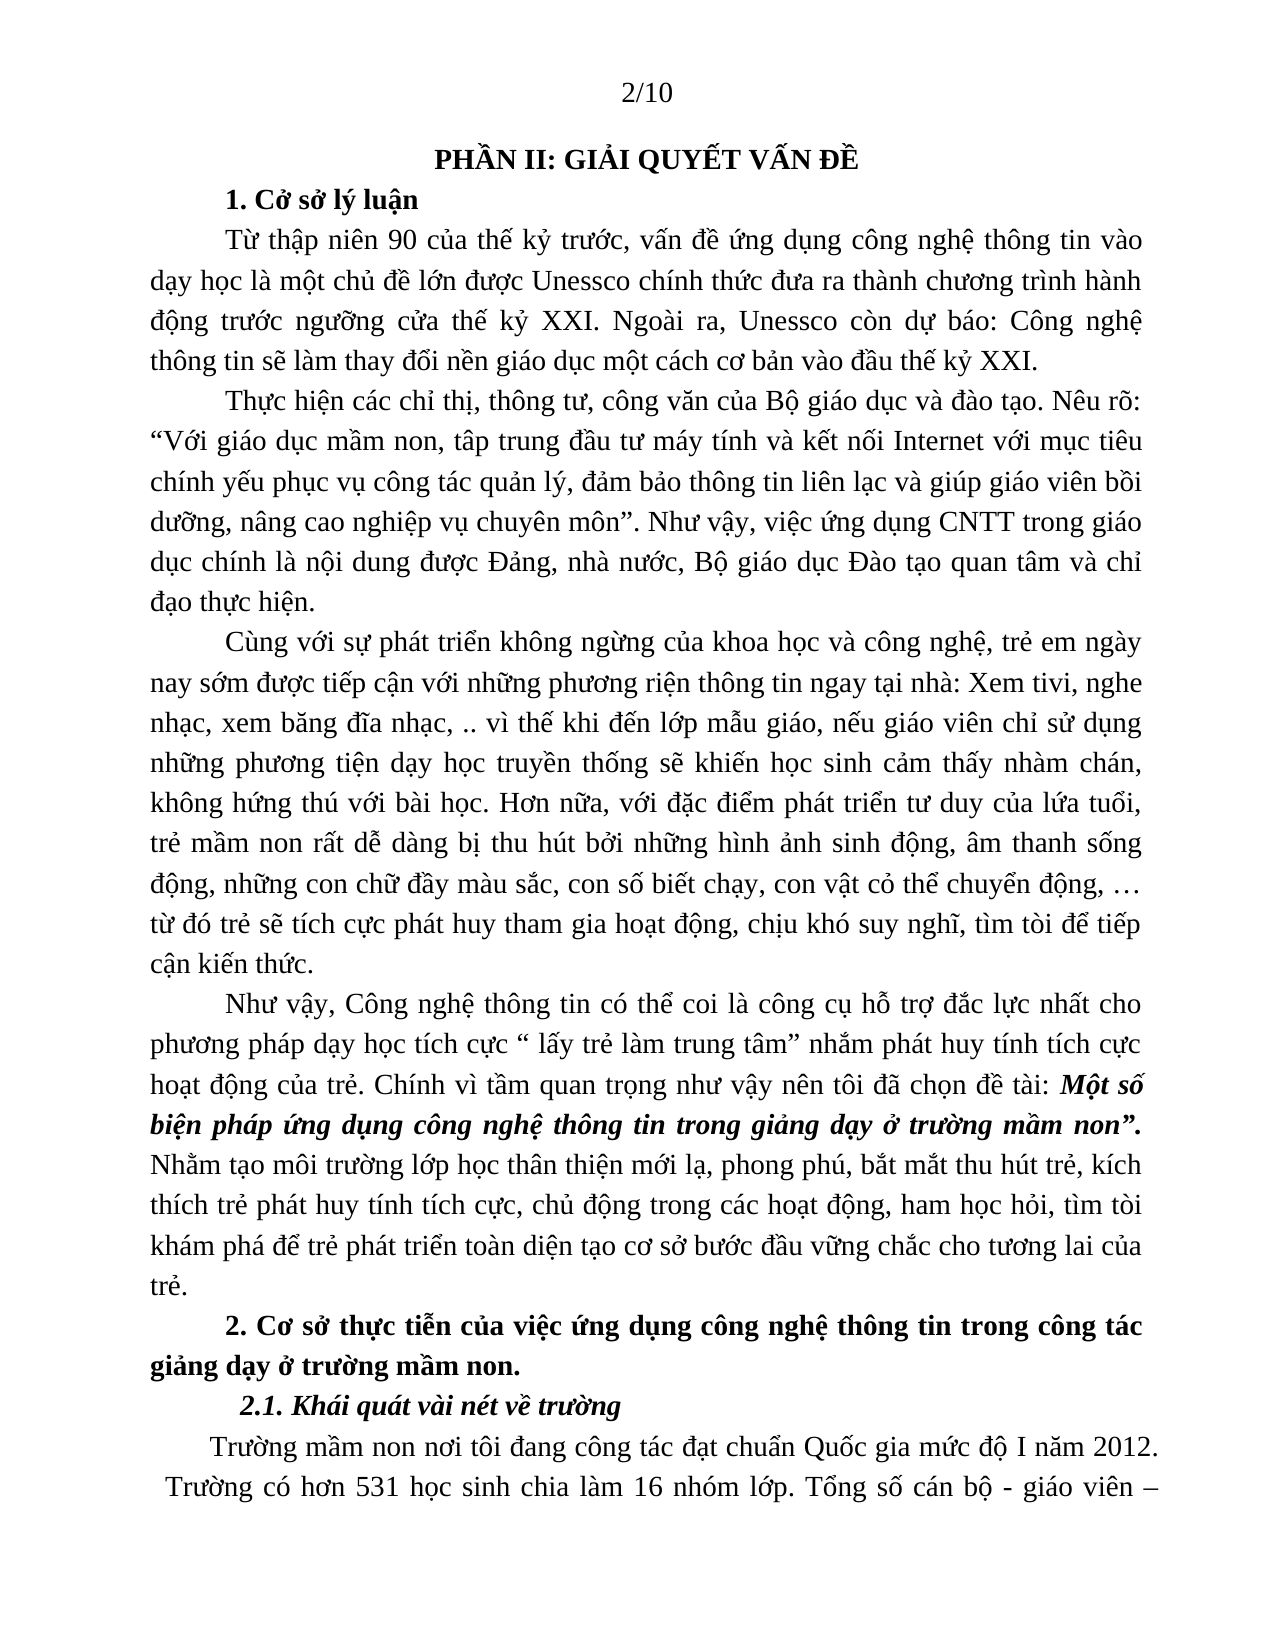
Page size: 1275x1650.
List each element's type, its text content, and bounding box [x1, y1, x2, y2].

text Cùng với sự phát triển không ngừng của khoa học và công nghệ, trẻ em ngày nay sớm được tiếp cận với những phương riện thông tin ngay tại nhà: Xem tivi, nghe nhạc, xem băng đĩa nhạc, .. vì thế khi đến lớp mẫu giáo, nếu giáo viên chỉ sử dụng những phương tiện dạy học truyền thống sẽ khiến học sinh cảm thấy nhàm chán, không hứng thú với bài học. Hơn nữa, với đặc điểm phát triển tư duy của lứa tuổi, trẻ mầm non rất dễ dàng bị thu hút bởi những hình ảnh sinh động, âm thanh sống động, những con chữ đầy màu sắc, con số biết chạy, con vật cỏ thể chuyển động, … từ đó trẻ sẽ tích cực phát huy tham gia hoạt động, chịu khó suy nghĩ, tìm tòi để tiếp cận kiến thức. [150, 624, 1144, 980]
text 1. Cở sở lý luận [150, 182, 1144, 216]
text Thực hiện các chỉ thị, thông tư, công văn của Bộ giáo dục và đào tạo. Nêu rõ: “Với giáo dục mầm non, tâp trung đầu tư máy tính và kết nối Internet với mục tiêu chính yếu phục vụ công tác quản lý, đảm bảo thông tin liên lạc và giúp giáo viên bồi dưỡng, nâng cao nghiệp vụ chuyên môn”. Như vậy, việc ứng dụng CNTT trong giáo dục chính là nội dung được Đảng, nhà nước, Bộ giáo dục Đào tạo quan tâm và chỉ đạo thực hiện. [150, 383, 1144, 618]
text PHẦN II: GIẢI QUYẾT VẤN ĐỀ [150, 142, 1144, 176]
text Từ thập niên 90 của thế kỷ trước, vấn đề ứng dụng công nghệ thông tin vào dạy học là một chủ đề lớn được Unessco chính thức đưa ra thành chương trình hành động trước ngưỡng cửa thế kỷ XXI. Ngoài ra, Unessco còn dự báo: Công nghệ thông tin sẽ làm thay đổi nền giáo dục một cách cơ bản vào đầu thế kỷ XXI. [150, 222, 1144, 377]
text Như vậy, Công nghệ thông tin có thể coi là công cụ hỗ trợ đắc lực nhất cho phương pháp dạy học tích cực “ lấy trẻ làm trung tâm” nhắm phát huy tính tích cực hoạt động của trẻ. Chính vì tầm quan trọng như vậy nên tôi đã chọn đề tài: Một số biện pháp ứng dụng công nghệ thông tin trong giảng dạy ở trường mầm non”. Nhằm tạo môi trường lớp học thân thiện mới lạ, phong phú, bắt mắt thu hút trẻ, kích thích trẻ phát huy tính tích cực, chủ động trong các hoạt động, ham học hỏi, tìm tòi khám phá để trẻ phát triển toàn diện tạo cơ sở bước đầu vững chắc cho tương lai của trẻ. [150, 986, 1144, 1301]
text 2. Cơ sở thực tiễn của việc ứng dụng công nghệ thông tin trong công tác giảng dạy ở trường mầm non. [150, 1308, 1144, 1382]
text 2.1. Khái quát vài nét về trường [165, 1388, 1159, 1422]
